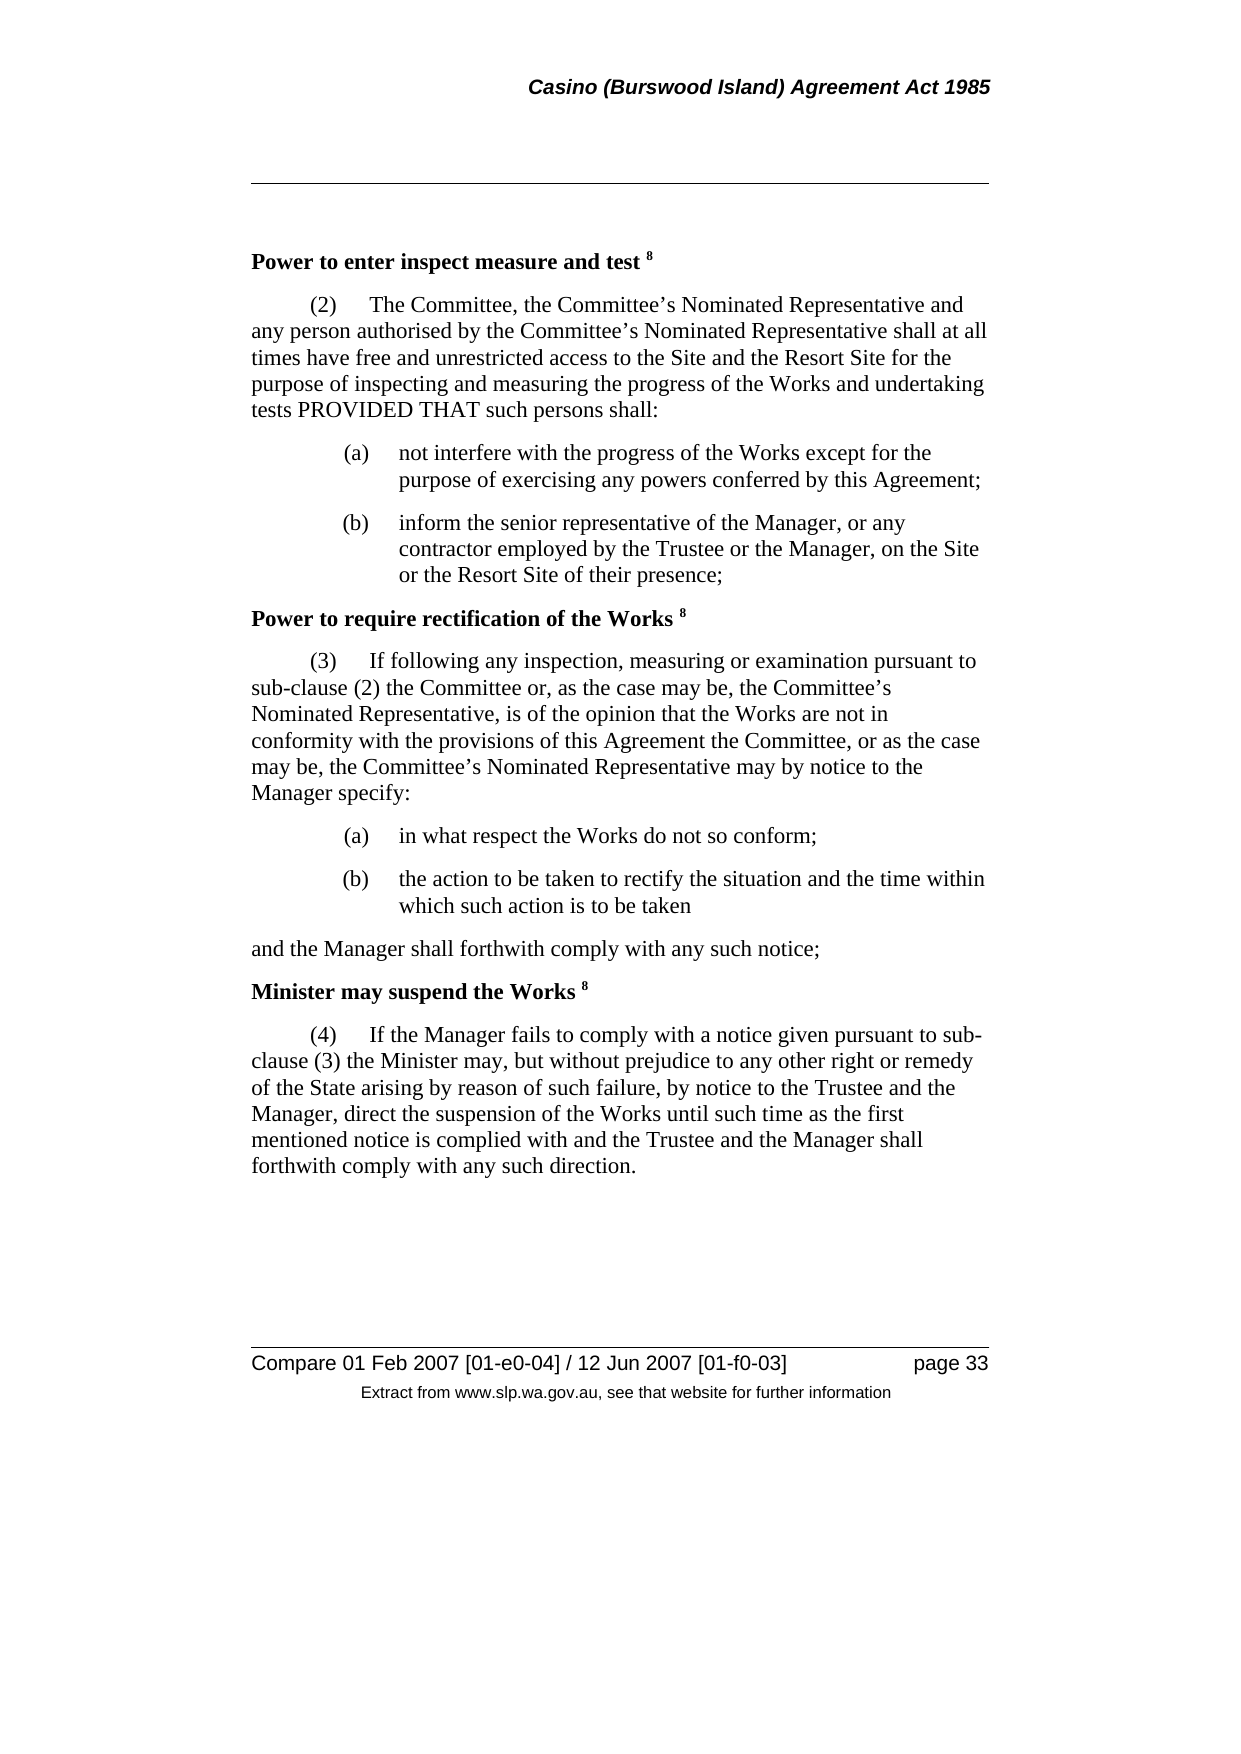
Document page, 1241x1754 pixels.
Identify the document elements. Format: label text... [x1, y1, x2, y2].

text (b) inform the senior representative of the Manager, or any contractor employed by the Trustee or the Manager, on the Site or the Resort Site of their presence; [251, 509, 989, 588]
text (a) in what respect the Works do not so conform; [251, 822, 989, 849]
text (b) the action to be taken to rectify the situation and the time within which such action is to be taken [251, 865, 989, 918]
text (4) If the Manager fails to comply with a notice given pursuant to sub-clause (3) the Minister may, but without prejudice to any other right or remedy of the State arising by reason of such failure, by notice to the Trustee and the Manager, direct the suspension of the Works until such time as the first mentioned notice is complied with and the Trustee and the Manager shall forthwith comply with any such direction. [251, 1021, 989, 1179]
text (3) If following any inspection, measuring or examination pursuant to sub-clause (2) the Committee or, as the case may be, the Committee’s Nominated Representative, is of the opinion that the Works are not in conformity with the provisions of this Agreement the Committee, or as the case may be, the Committee’s Nominated Representative may by notice to the Manager specify: [251, 648, 989, 806]
text (a) not interfere with the progress of the Works except for the purpose of exercising any powers conferred by this Agreement; [251, 439, 989, 492]
text Minister may suspend the Works 8 [251, 978, 989, 1004]
text (2) The Committee, the Committee’s Nominated Representative and any person authorised by the Committee’s Nominated Representative shall at all times have free and unrestricted access to the Site and the Resort Site for the purpose of inspecting and measuring the progress of the Works and undertaking tests PROVIDED THAT such persons shall: [251, 291, 989, 423]
text Power to require rectification of the Works 8 [251, 604, 989, 631]
text Power to enter inspect measure and test 8 [251, 248, 989, 274]
text and the Manager shall forthwith comply with any such notice; [251, 935, 989, 961]
